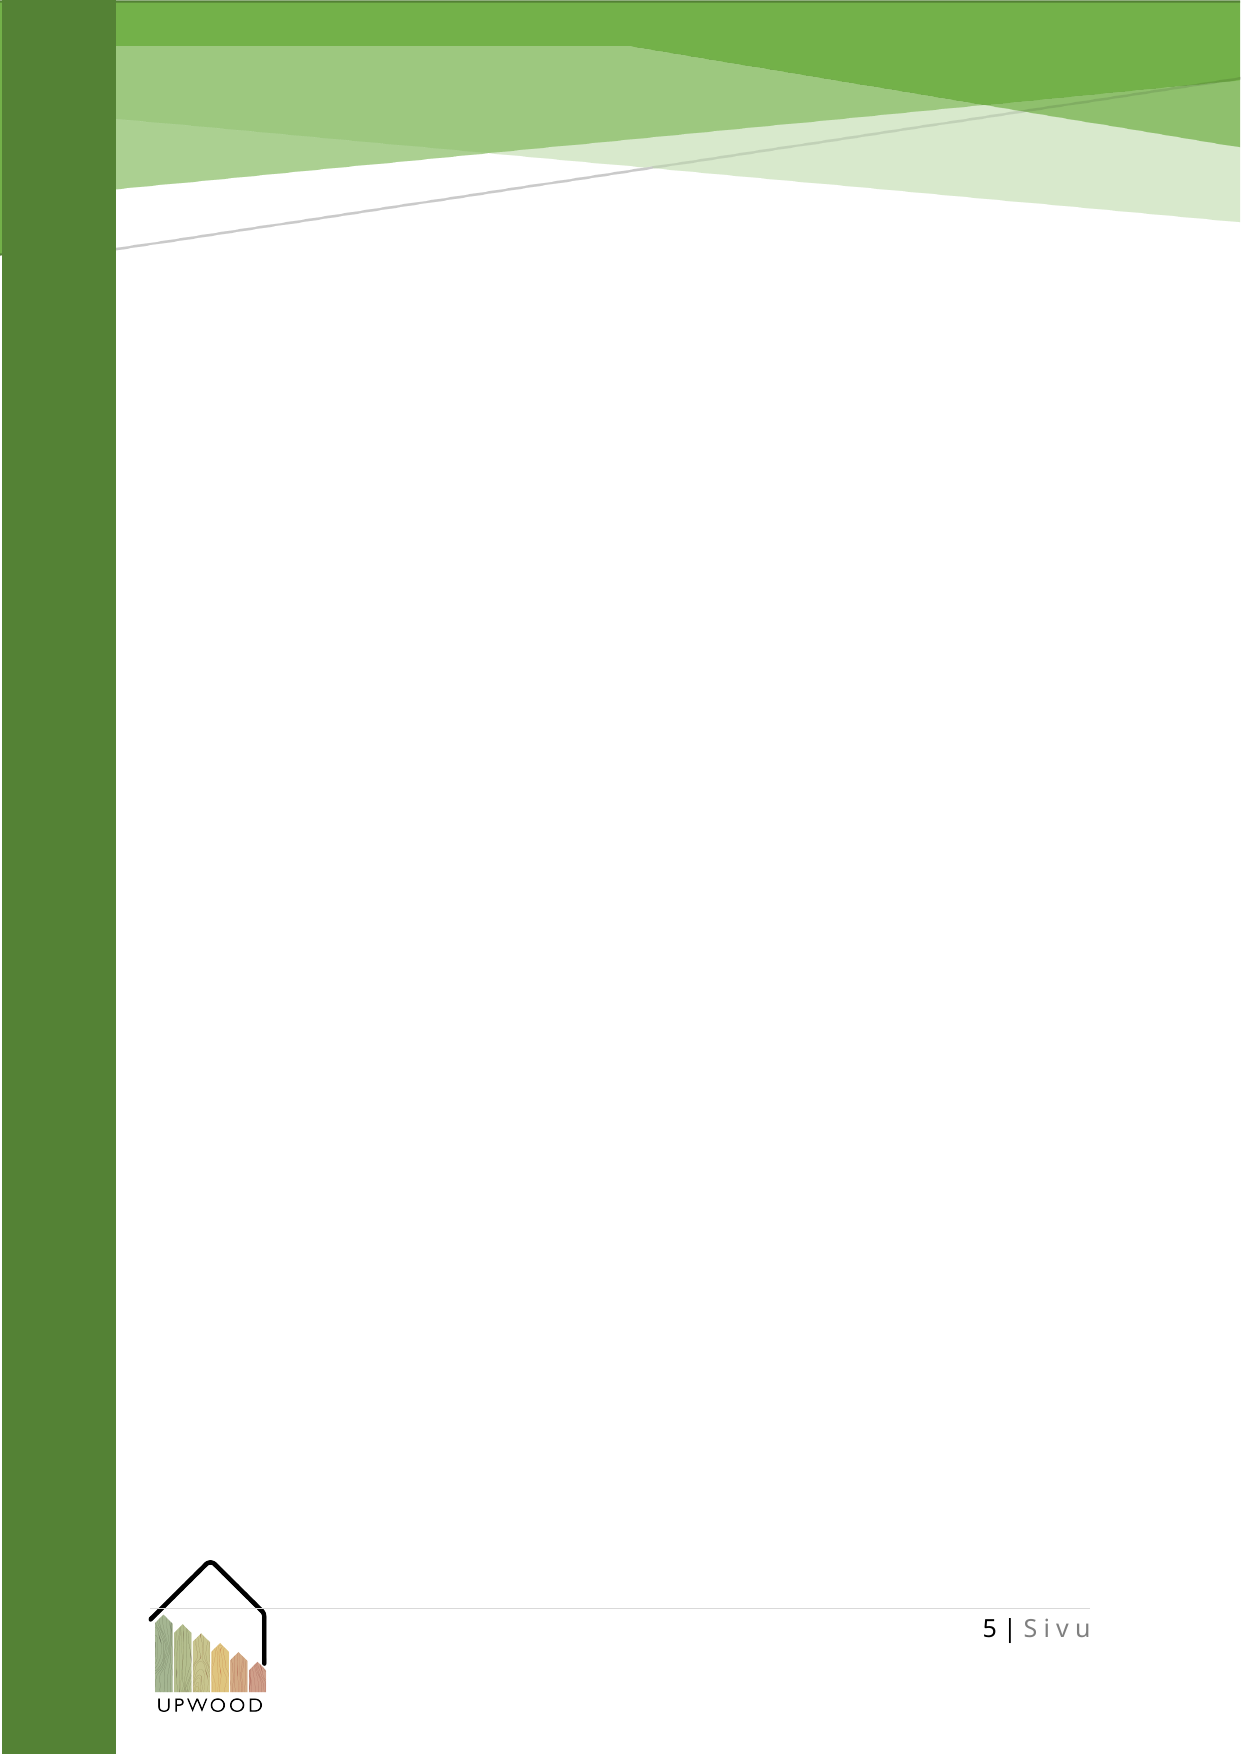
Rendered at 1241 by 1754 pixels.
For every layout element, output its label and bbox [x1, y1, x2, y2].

picture [148, 1560, 267, 1712]
picture [116, 46, 1241, 283]
